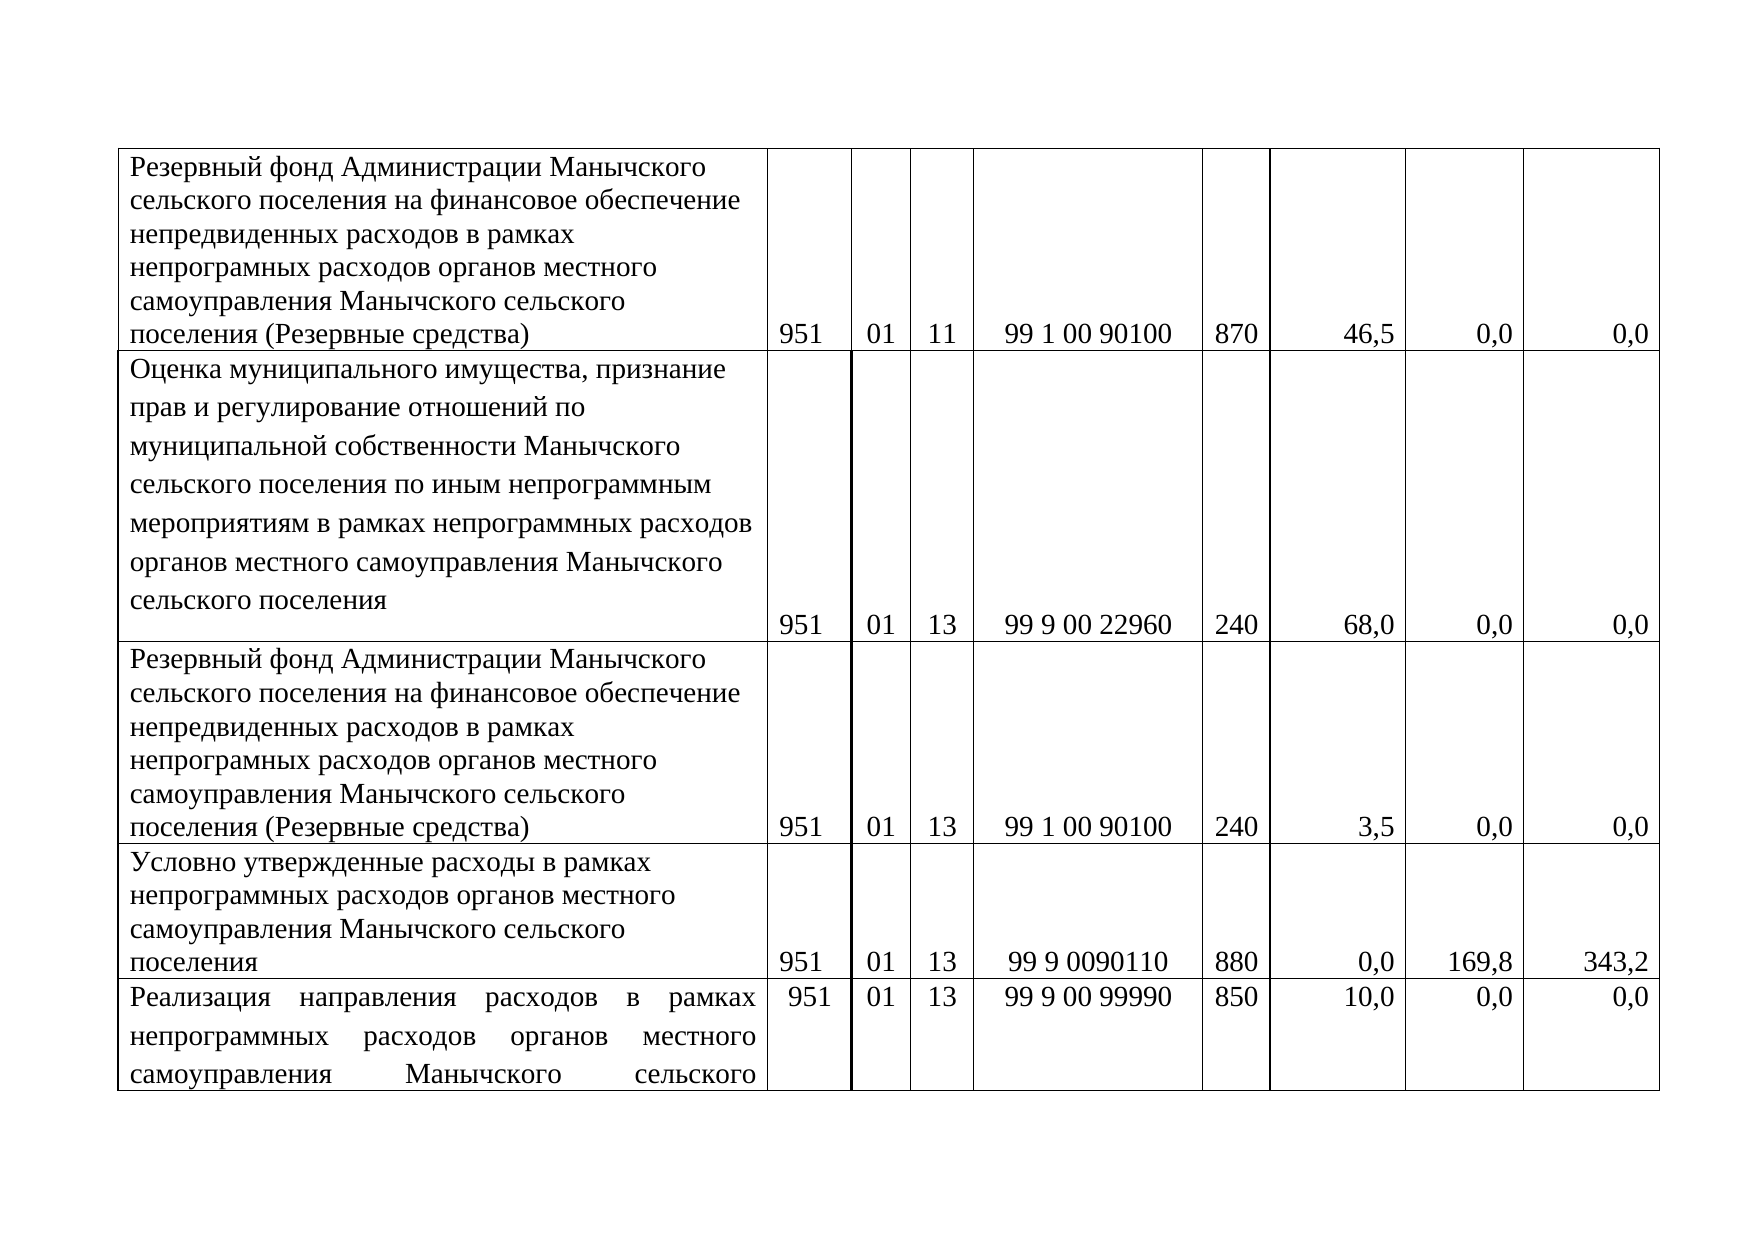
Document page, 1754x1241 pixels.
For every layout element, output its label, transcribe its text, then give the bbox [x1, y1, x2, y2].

table_cell 169,8 [1406, 844, 1523, 978]
table_cell 0,0 [1406, 642, 1523, 843]
table_cell 951 [768, 844, 850, 978]
table_cell Резервный фонд Администрации Манычского сельского поселения на финансовое обеспечение непредвиденных расходов в рамках непрограмных расходов органов местного самоуправления Манычского сельского поселения (Резервные средства) [119, 149, 767, 350]
table_cell 951 [768, 979, 850, 1090]
table_cell 951 [768, 149, 851, 350]
table_cell 0,0 [1524, 351, 1659, 641]
table_cell 240 [1203, 642, 1269, 843]
table_cell 13 [911, 642, 973, 843]
table_cell 880 [1203, 844, 1269, 978]
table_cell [119, 979, 767, 1090]
table_cell 99 9 0090110 [974, 844, 1202, 978]
table_cell 99 9 00 22960 [974, 351, 1202, 641]
table_cell 01 [853, 642, 910, 843]
table_cell 99 9 00 99990 [974, 979, 1202, 1090]
table_cell 0,0 [1406, 351, 1523, 641]
table_cell 3,5 [1271, 642, 1405, 843]
table_cell 10,0 [1271, 979, 1405, 1090]
table_cell 850 [1203, 979, 1269, 1090]
table_cell 0,0 [1406, 149, 1523, 350]
table_cell 99 1 00 90100 [974, 642, 1202, 843]
table_cell 0,0 [1524, 149, 1659, 350]
table_cell 0,0 [1524, 642, 1659, 843]
table_cell 951 [768, 351, 850, 641]
table_cell 46,5 [1271, 149, 1405, 350]
table_cell 951 [768, 642, 850, 843]
table_cell 343,2 [1524, 844, 1659, 978]
table_cell 01 [853, 979, 910, 1090]
table_cell 0,0 [1406, 979, 1523, 1090]
table_cell 870 [1203, 149, 1269, 350]
table_cell 01 [853, 844, 910, 978]
table_cell 11 [911, 149, 973, 350]
table_cell 240 [1203, 351, 1269, 641]
table_cell 68,0 [1271, 351, 1405, 641]
table_cell 01 [852, 149, 910, 350]
table_cell 13 [911, 351, 973, 641]
table_cell Оценка муниципального имущества, признание прав и регулирование отношений по муниципальной собственности Манычского сельского поселения по иным непрограммным мероприятиям в рамках непрограммных расходов органов местного самоуправления Манычского сельского поселения [119, 351, 767, 641]
table_cell 01 [853, 351, 910, 641]
table_cell Резервный фонд Администрации Манычского сельского поселения на финансовое обеспечение непредвиденных расходов в рамках непрограмных расходов органов местного самоуправления Манычского сельского поселения (Резервные средства) [119, 642, 767, 843]
table_cell 0,0 [1271, 844, 1405, 978]
table_cell 99 1 00 90100 [974, 149, 1202, 350]
table_cell 13 [911, 979, 973, 1090]
table_cell Условно утвержденные расходы в рамках непрограммных расходов органов местного самоуправления Манычского сельского поселения [119, 844, 767, 978]
table_cell 13 [911, 844, 973, 978]
table_cell 0,0 [1524, 979, 1659, 1090]
